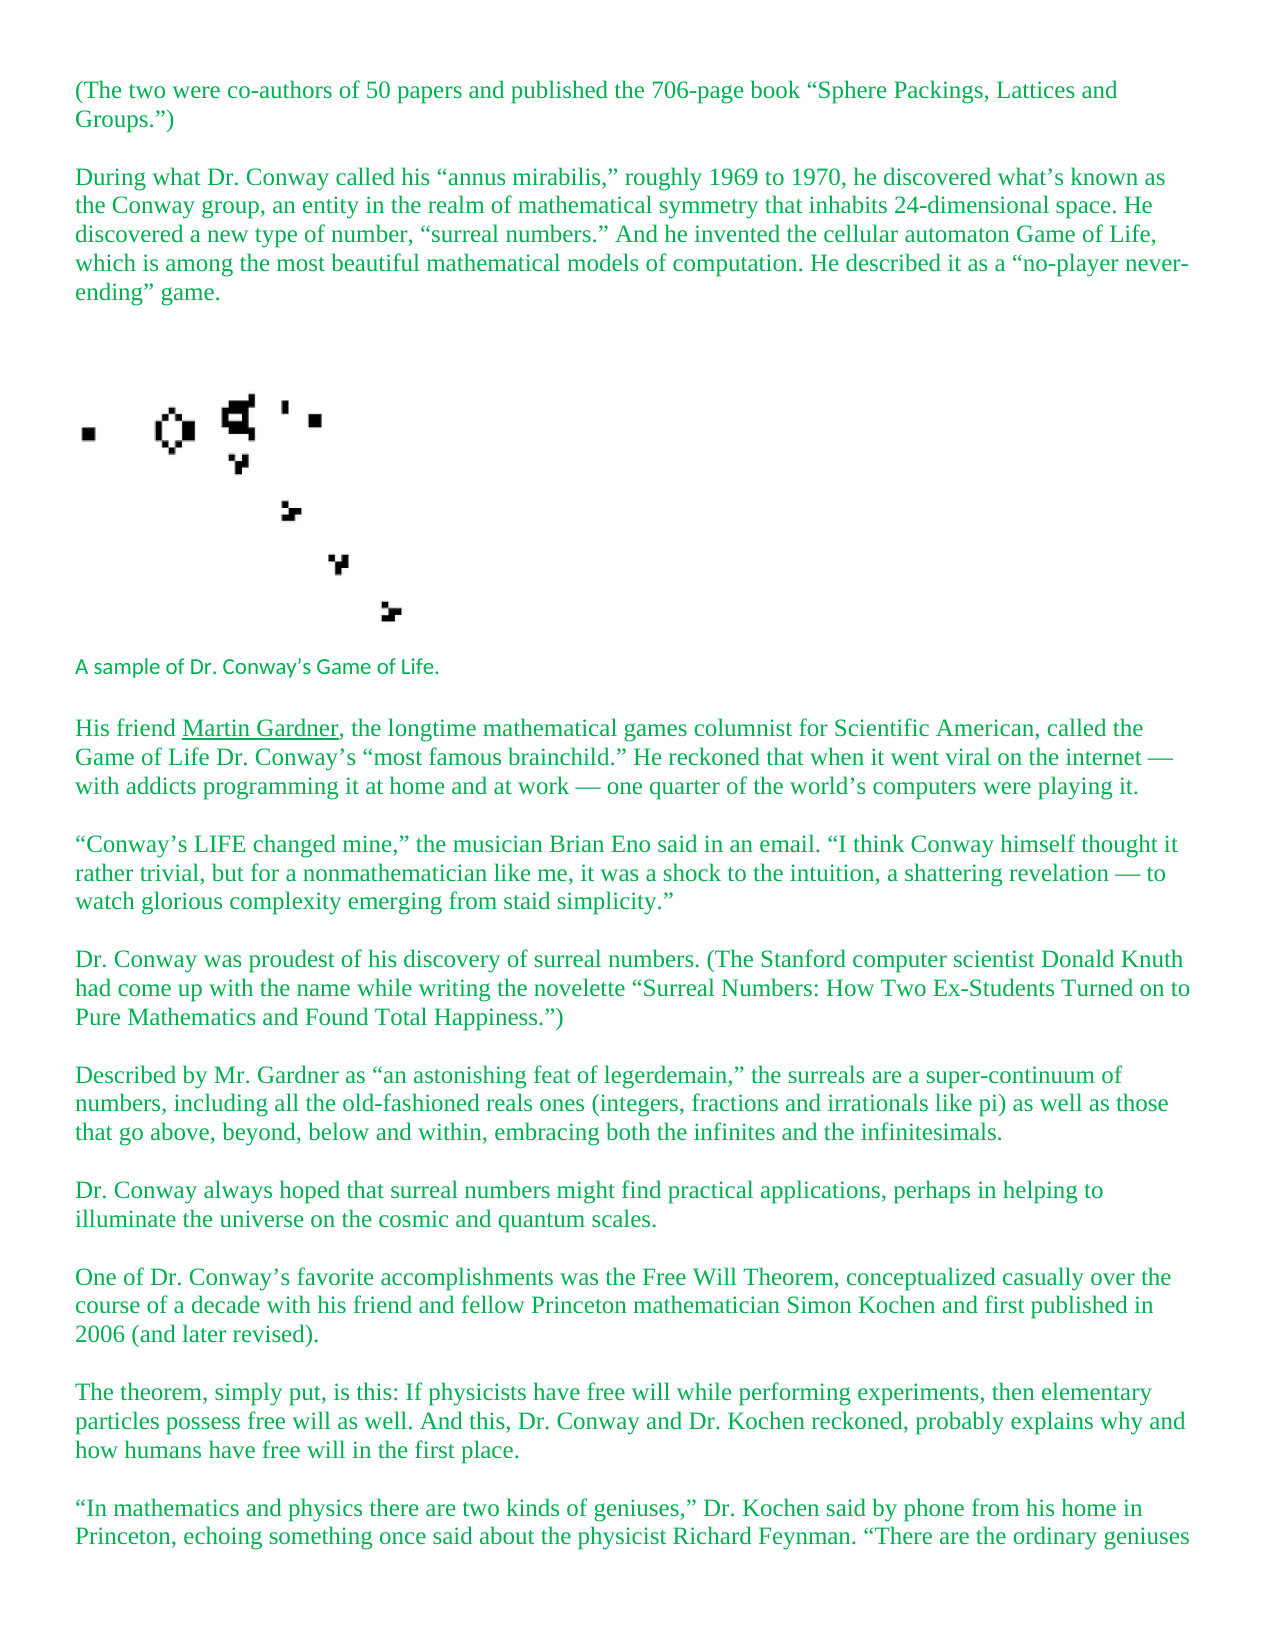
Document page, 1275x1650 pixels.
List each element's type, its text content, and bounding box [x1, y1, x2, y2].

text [75, 75, 1200, 132]
text A sample of Dr. Conway’s Game of Life. [75, 652, 1200, 680]
text Dr. Conway always hoped that surreal numbers might find practical applications, perhaps in helping to illuminate the universe on the cosmic and quantum scales. [75, 1175, 1200, 1233]
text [75, 1493, 1200, 1550]
text One of Dr. Conway’s favorite accomplishments was the Free Will Theorem, conceptualized casually over the course of a decade with his friend and fellow Princeton mathematician Simon Kochen and first published in 2006 (and later revised). [75, 1262, 1200, 1348]
text Described by Mr. Gardner as “an astonishing feat of legerdemain,” the surreals are a super-continuum of numbers, including all the old-fashioned reals ones (integers, fractions and irrationals like pi) as well as those that go above, beyond, below and within, embracing both the infinites and the infinitesimals. [75, 1060, 1200, 1146]
text The theorem, simply put, is this: If physicists have free will while performing experiments, then elementary particles possess free will as well. And this, Dr. Conway and Dr. Kochen reckoned, probably explains why and how humans have free will in the first place. [75, 1377, 1200, 1463]
text His friend Martin Gardner, the longtime mathematical games columnist for Scientific American, called the Game of Life Dr. Conway’s “most famous brainchild.” He reckoned that when it went viral on the internet — with addicts programming it at home and at work — one quarter of the world’s computers were playing it. [75, 713, 1200, 800]
text Dr. Conway was proudest of his discovery of surreal numbers. (The Stanford computer scientist Donald Knuth had come up with the name while writing the novelette “Surreal Numbers: How Two Ex-Students Turned on to Pure Mathematics and Found Total Happiness.”) [75, 944, 1200, 1031]
picture [75, 387, 408, 628]
text “Conway’s LIFE changed mine,” the musician Brian Eno said in an email. “I think Conway himself thought it rather trivial, but for a nonmathematician like me, it was a shock to the intuition, a shattering revelation — to watch glorious complexity emerging from staid simplicity.” [75, 829, 1200, 915]
text During what Dr. Conway called his “annus mirabilis,” roughly 1969 to 1970, he discovered what’s known as the Conway group, an entity in the realm of mathematical symmetry that inhabits 24-dimensional space. He discovered a new type of number, “surreal numbers.” And he invented the cellular automaton Game of Life, which is among the most beautiful mathematical models of computation. He described it as a “no-player never-ending” game. [75, 162, 1200, 305]
